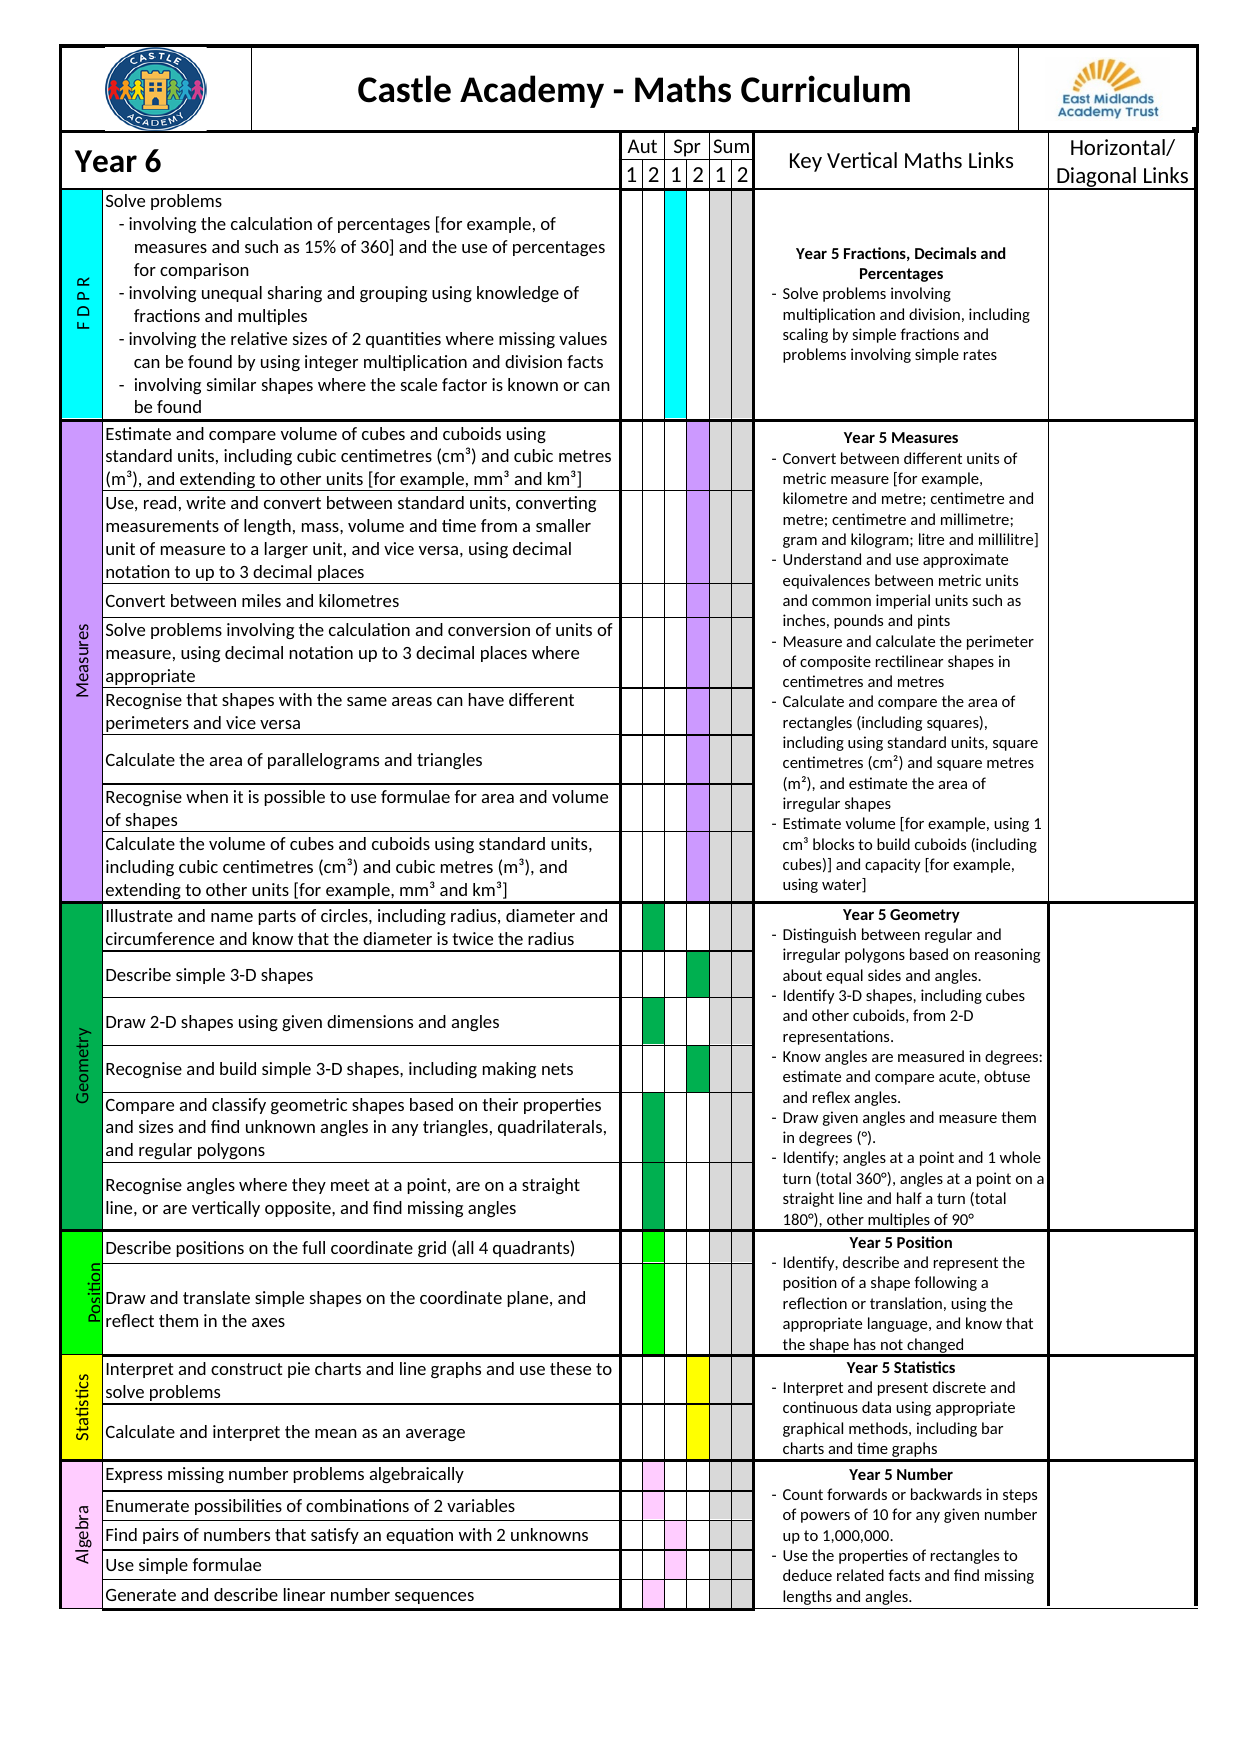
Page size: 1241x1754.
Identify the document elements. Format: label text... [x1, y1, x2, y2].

table_cell [665, 1264, 686, 1354]
table_cell [665, 952, 686, 997]
table_cell [622, 1163, 642, 1229]
table_cell [643, 422, 664, 490]
table_cell [732, 1046, 752, 1092]
table_cell [622, 998, 642, 1044]
table_cell [665, 1492, 686, 1519]
table_cell Statistics [62, 1355, 102, 1459]
table_cell [687, 1163, 709, 1229]
table_cell [622, 1093, 642, 1162]
table_cell [687, 952, 709, 997]
table_cell [687, 1551, 709, 1579]
table_cell [622, 191, 642, 418]
table_cell Year 5 Position Identify, describe and represent the position of a shape following a reflection or translation, using the appropriate language, and know that the shape has not changed [755, 1232, 1047, 1354]
table_cell [665, 1232, 686, 1262]
table_cell [687, 1264, 709, 1354]
table_cell [665, 1046, 686, 1092]
table_cell Convert between miles and kilometres [103, 584, 619, 617]
table_cell [643, 689, 664, 734]
table_cell Year 5 Geometry Distinguish between regular and irregular polygons based on reasoning about equal sides and angles. Identify 3-D shapes, including cubes and other cuboids, from 2-D representations. Know angles are measured in degrees: estimate and compare acute, obtuse and reflex angles. Draw given angles and measure them in degrees (°). Identify; angles at a point and 1 whole turn (total 360°), angles at a point on a straight line and half a turn (total 180°), other multiples of 90° [755, 904, 1047, 1229]
table_cell [622, 1462, 642, 1490]
table_cell [665, 998, 686, 1044]
table_cell [622, 1264, 642, 1354]
table_cell [687, 1357, 709, 1403]
table_cell [1049, 190, 1194, 418]
table_cell Recognise and build simple 3-D shapes, including making nets [103, 1046, 619, 1092]
table_cell [643, 1264, 664, 1354]
table_cell [622, 618, 642, 687]
table_cell Enumerate possibilities of combinations of 2 variables [103, 1492, 619, 1519]
table_cell [643, 1357, 664, 1403]
table_cell Compare and classify geometric shapes based on their properties and sizes and find unknown angles in any triangles, quadrilaterals, and regular polygons [103, 1093, 619, 1162]
table_cell [710, 785, 731, 831]
table_cell [710, 1163, 731, 1229]
table_cell Measures [62, 422, 102, 901]
table_cell 2 [732, 160, 752, 188]
table_cell [732, 618, 752, 687]
table_cell [665, 1093, 686, 1162]
table_cell [665, 1357, 686, 1403]
table_cell 1 [710, 160, 731, 188]
table_cell [665, 785, 686, 831]
table_cell [732, 832, 752, 901]
table_cell [710, 191, 731, 418]
table_cell Recognise angles where they meet at a point, are on a straight line, or are vertically opposite, and find missing angles [103, 1163, 619, 1229]
table_cell [665, 1405, 686, 1459]
table_cell [732, 1232, 752, 1262]
table_cell [1049, 422, 1194, 901]
table_cell [643, 785, 664, 831]
table_cell Sum [710, 133, 752, 159]
table_cell 2 [643, 160, 664, 188]
table_cell [1050, 1232, 1194, 1354]
table_cell Solve problems involving the calculation and conversion of units of measure, using decimal notation up to 3 decimal places where appropriate [103, 618, 619, 687]
table_cell [710, 1264, 731, 1354]
table_cell Interpret and construct pie charts and line graphs and use these to solve problems [103, 1357, 619, 1403]
table_cell Spr [665, 133, 709, 159]
table_cell [732, 1357, 752, 1403]
table_cell [710, 1046, 731, 1092]
table_cell [622, 736, 642, 783]
table_cell [687, 1093, 709, 1162]
table_cell 1 [622, 160, 642, 188]
table_cell Recognise when it is possible to use formulae for area and volume of shapes [103, 785, 619, 831]
table_cell [643, 998, 664, 1044]
table_cell [643, 191, 664, 418]
table_cell [665, 1462, 686, 1490]
table_cell [643, 1580, 664, 1608]
table_cell F D P R [62, 190, 102, 418]
table_cell [622, 1405, 642, 1459]
table_cell [643, 491, 664, 583]
table_cell [732, 1163, 752, 1229]
table_cell [710, 1580, 731, 1608]
table_cell [1049, 1462, 1196, 1608]
table_cell [732, 491, 752, 583]
table_cell [665, 491, 686, 583]
picture [1045, 57, 1171, 121]
table_cell [732, 998, 752, 1044]
table_cell Key Vertical Maths Links [755, 133, 1048, 188]
table_cell [732, 1580, 752, 1608]
table_cell Draw 2-D shapes using given dimensions and angles [103, 998, 619, 1044]
table_cell 1 [665, 160, 686, 188]
table_cell Year 5 Number Count forwards or backwards in steps of powers of 10 for any given number up to 1,000,000. Use the properties of rectangles to deduce related facts and find missing lengths and angles. [755, 1462, 1048, 1608]
table_cell Aut [622, 133, 664, 159]
table_cell [710, 584, 731, 617]
table_cell [665, 1521, 686, 1549]
table_cell [687, 832, 709, 901]
table_cell [710, 1405, 731, 1459]
table_cell [710, 1093, 731, 1162]
table_cell Year 5 Statistics Interpret and present discrete and continuous data using appropriate graphical methods, including bar charts and time graphs [755, 1357, 1047, 1459]
table_cell [687, 736, 709, 783]
table_cell [710, 1462, 731, 1490]
table_cell [665, 736, 686, 783]
table_cell Calculate the volume of cubes and cuboids using standard units, including cubic centimetres (cm³) and cubic metres (m³), and extending to other units [for example, mm³ and km³] [103, 832, 619, 901]
table_cell [665, 904, 686, 950]
table_cell [687, 785, 709, 831]
table_cell Year 6 [62, 133, 619, 188]
table_cell Illustrate and name parts of circles, including radius, diameter and circumference and know that the diameter is twice the radius [103, 904, 619, 950]
table_cell [622, 422, 642, 490]
table_cell [687, 1232, 709, 1262]
table_cell [1050, 1357, 1194, 1459]
table_cell Use simple formulae [103, 1551, 619, 1579]
table_cell [687, 1046, 709, 1092]
table_cell 2 [687, 160, 709, 188]
table_cell [665, 584, 686, 617]
table_cell [622, 689, 642, 734]
table_cell [732, 689, 752, 734]
table_cell [643, 584, 664, 617]
table_cell [665, 422, 686, 490]
table_cell [643, 1163, 664, 1229]
table_cell [643, 1492, 664, 1519]
table_cell [622, 832, 642, 901]
table_cell [710, 736, 731, 783]
table_cell [732, 584, 752, 617]
table_cell Estimate and compare volume of cubes and cuboids using standard units, including cubic centimetres (cm³) and cubic metres (m³), and extending to other units [for example, mm³ and km³] [103, 422, 619, 490]
table_cell [710, 1357, 731, 1403]
table_cell [687, 904, 709, 950]
table_cell [732, 785, 752, 831]
table_cell [687, 191, 709, 418]
table_cell [710, 998, 731, 1044]
table_cell [622, 785, 642, 831]
table_cell [687, 491, 709, 583]
table_cell [665, 1580, 686, 1608]
table_cell Describe positions on the full coordinate grid (all 4 quadrants) [103, 1232, 619, 1262]
table_cell [643, 736, 664, 783]
table_cell [710, 689, 731, 734]
table_cell [710, 1521, 731, 1549]
table_cell [710, 952, 731, 997]
table_cell [710, 1551, 731, 1579]
table_cell [710, 491, 731, 583]
table_header [207, 48, 251, 130]
table_cell [710, 618, 731, 687]
table_cell [732, 1093, 752, 1162]
table_cell Horizontal/ Diagonal Links [1049, 133, 1194, 188]
table_cell Geometry [62, 904, 102, 1229]
table_cell Express missing number problems algebraically [103, 1462, 619, 1490]
picture [105, 47, 207, 131]
table_cell [687, 422, 709, 490]
table_cell [732, 1492, 752, 1519]
table_cell [732, 904, 752, 950]
table_cell [710, 1492, 731, 1519]
table_cell [622, 1492, 642, 1519]
table_cell [643, 618, 664, 687]
table_cell [732, 191, 752, 418]
table_cell [687, 1521, 709, 1549]
table_cell [732, 736, 752, 783]
table_cell Year 5 Measures Convert between different units of metric measure [for example, kilometre and metre; centimetre and metre; centimetre and millimetre; gram and kilogram; litre and millilitre] Understand and use approximate equivalences between metric units and common imperial units such as inches, pounds and pints Measure and calculate the perimeter of composite rectilinear shapes in centimetres and metres Calculate and compare the area of rectangles (including squares), including using standard units, square centimetres (cm²) and square metres (m²), and estimate the area of irregular shapes Estimate volume [for example, using 1 cm³ blocks to build cuboids (including cubes)] and capacity [for example, using water] [755, 422, 1048, 901]
table_header [62, 48, 105, 130]
table_cell [687, 584, 709, 617]
table_cell [732, 1264, 752, 1354]
table_cell [1050, 904, 1194, 1229]
table_cell Algebra [62, 1462, 102, 1608]
table_cell [622, 952, 642, 997]
table_cell [643, 904, 664, 950]
table_cell [622, 1046, 642, 1092]
table_cell Use, read, write and convert between standard units, converting measurements of length, mass, volume and time from a smaller unit of measure to a larger unit, and vice versa, using decimal notation to up to 3 decimal places [103, 491, 619, 583]
table_cell Recognise that shapes with the same areas can have different perimeters and vice versa [103, 688, 619, 734]
table_cell [710, 904, 731, 950]
table_cell [643, 832, 664, 901]
table_cell [687, 1405, 709, 1459]
table_cell [643, 1462, 664, 1490]
table_cell [643, 1232, 664, 1262]
table_cell [665, 689, 686, 734]
table_cell [622, 1232, 642, 1262]
table_cell [643, 1521, 664, 1549]
table_cell [665, 618, 686, 687]
table_cell [665, 1163, 686, 1229]
table_header [1019, 48, 1196, 130]
table_cell [687, 618, 709, 687]
table_cell [687, 998, 709, 1044]
table_cell Year 5 Fractions, Decimals and Percentages Solve problems involving multiplication and division, including scaling by simple fractions and problems involving simple rates [755, 190, 1048, 418]
table_cell [732, 1462, 752, 1490]
table_cell [643, 1093, 664, 1162]
table_cell [687, 1492, 709, 1519]
table_cell [732, 1521, 752, 1549]
table_cell Find pairs of numbers that satisfy an equation with 2 unknowns [103, 1521, 619, 1549]
table_cell Solve problems involving the calculation of percentages [for example, of measures and such as 15% of 360] and the use of percentages for comparison involving unequal sharing and grouping using knowledge of fractions and multiples involving the relative sizes of 2 quantities where missing values can be found by using integer multiplication and division facts involving similar shapes where the scale factor is known or can be found [103, 190, 619, 418]
table_cell [622, 1551, 642, 1579]
table_cell [643, 1551, 664, 1579]
table_cell [622, 1521, 642, 1549]
table_cell Calculate and interpret the mean as an average [103, 1405, 619, 1459]
table_cell Describe simple 3-D shapes [103, 952, 619, 997]
table_cell [643, 1405, 664, 1459]
table_cell [732, 1551, 752, 1579]
table_cell [732, 1405, 752, 1459]
table_cell Generate and describe linear number sequences [103, 1580, 619, 1608]
table_cell [622, 1357, 642, 1403]
table_cell [622, 491, 642, 583]
table_cell [643, 952, 664, 997]
table_cell Calculate the area of parallelograms and triangles [103, 735, 619, 783]
table_cell [687, 689, 709, 734]
table_cell [710, 832, 731, 901]
table_cell [687, 1580, 709, 1608]
table_cell [732, 952, 752, 997]
table_cell [622, 584, 642, 617]
table_cell Position [62, 1232, 102, 1354]
table_cell Draw and translate simple shapes on the coordinate plane, and reflect them in the axes [103, 1264, 619, 1354]
table_cell [665, 191, 686, 418]
table_header Castle Academy - Maths Curriculum [252, 48, 1018, 130]
table_cell [710, 422, 731, 490]
table_cell [710, 1232, 731, 1262]
table_cell [622, 1580, 642, 1608]
table_cell [665, 1551, 686, 1579]
table_cell [643, 1046, 664, 1092]
table_cell [665, 832, 686, 901]
table_cell [687, 1462, 709, 1490]
table_cell [622, 904, 642, 950]
table_cell [732, 422, 752, 490]
